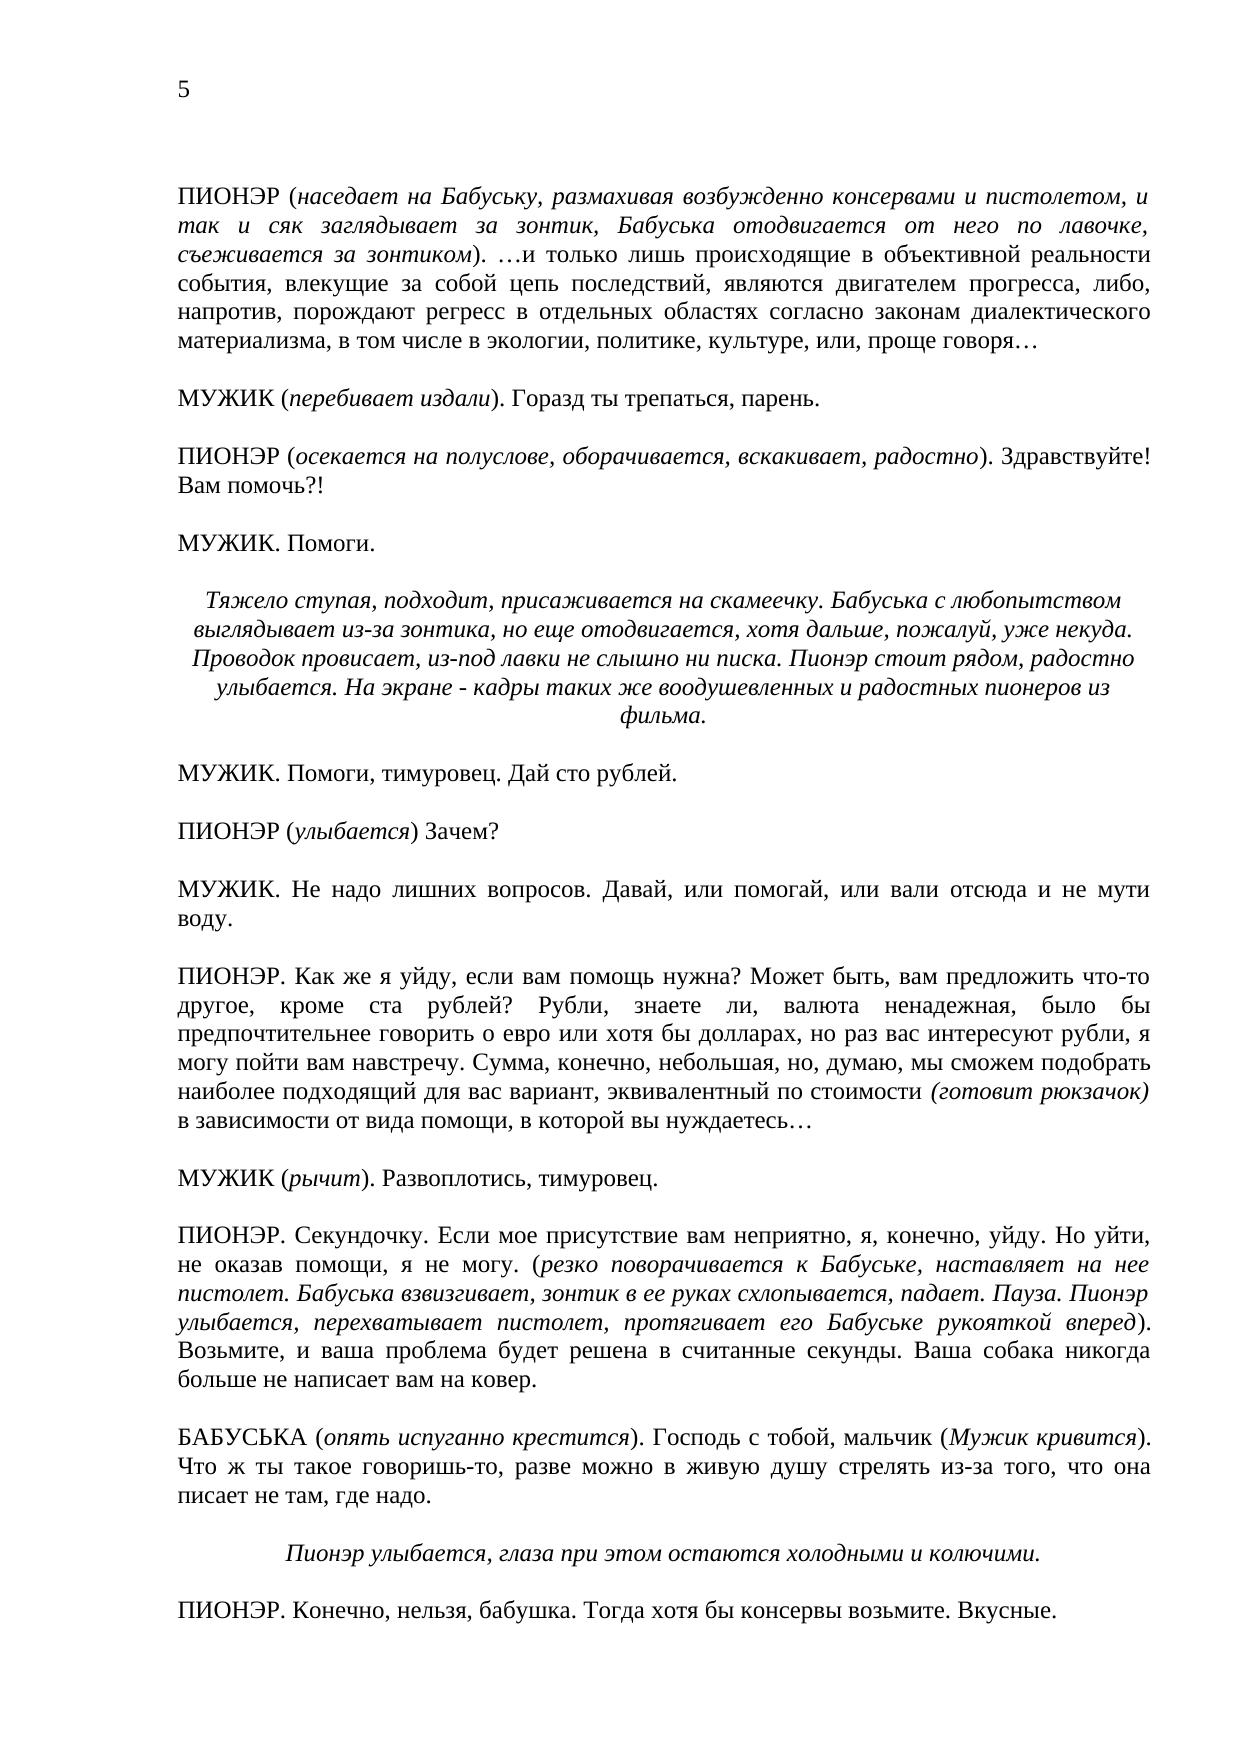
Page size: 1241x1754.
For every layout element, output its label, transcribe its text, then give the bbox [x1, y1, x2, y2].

text ПИОНЭР (улыбается) Зачем? [177, 816, 1152, 845]
text ПИОНЭР (наседает на Бабуську, размахивая возбужденно консервами и пистолетом, и так и сяк заглядывает за зонтик, Бабуська отодвигается от него по лавочке, съеживается за зонтиком). …и только лишь происходящие в объективной реальности события, влекущие за собой цепь последствий, являются двигателем прогресса, либо, напротив, порождают регресс в отдельных областях согласно законам диалектического материализма, в том числе в экологии, политике, культуре, или, проще говоря… [177, 181, 1152, 354]
text ПИОНЭР. Как же я уйду, если вам помощь нужна? Может быть, вам предложить что-то другое, кроме ста рублей? Рубли, знаете ли, валюта ненадежная, было бы предпочтительнее говорить о евро или хотя бы долларах, но раз вас интересуют рубли, я могу пойти вам навстречу. Сумма, конечно, небольшая, но, думаю, мы сможем подобрать наиболее подходящий для вас вариант, эквивалентный по стоимости (готовит рюкзачок) в зависимости от вида помощи, в которой вы нуждаетесь… [177, 961, 1152, 1133]
text МУЖИК. Не надо лишних вопросов. Давай, или помогай, или вали отсюда и не мути воду. [177, 874, 1152, 932]
text Тяжело ступая, подходит, присаживается на скамеечку. Бабуська с любопытством выглядывает из-за зонтика, но еще отодвигается, хотя дальше, пожалуй, уже некуда. Проводок провисает, из-под лавки не слышно ни писка. Пионэр стоит рядом, радостно улыбается. На экране - кадры таких же воодушевленных и радостных пионеров из фильма. [177, 586, 1152, 729]
text МУЖИК. Помоги. [177, 528, 1152, 556]
text ПИОНЭР (осекается на полуслове, оборачивается, вскакивает, радостно). Здравствуйте! Вам помочь?! [177, 441, 1152, 498]
text БАБУСЬКА (опять испуганно крестится). Господь с тобой, мальчик (Мужик кривится). Что ж ты такое говоришь-то, разве можно в живую душу стрелять из-за того, что она писает не там, где надо. [177, 1422, 1152, 1508]
text ПИОНЭР. Секундочку. Если мое присутствие вам неприятно, я, конечно, уйду. Но уйти, не оказав помощи, я не могу. (резко поворачивается к Бабуське, наставляет на нее пистолет. Бабуська взвизгивает, зонтик в ее руках схлопывается, падает. Пауза. Пионэр улыбается, перехватывает пистолет, протягивает его Бабуське рукояткой вперед). Возьмите, и ваша проблема будет решена в считанные секунды. Ваша собака никогда больше не написает вам на ковер. [177, 1221, 1152, 1393]
text Пионэр улыбается, глаза при этом остаются холодными и колючими. [177, 1538, 1152, 1566]
text МУЖИК (рычит). Развоплотись, тимуровец. [177, 1163, 1152, 1191]
text МУЖИК. Помоги, тимуровец. Дай сто рублей. [177, 758, 1152, 787]
text МУЖИК (перебивает издали). Горазд ты трепаться, парень. [177, 383, 1152, 412]
text ПИОНЭР. Конечно, нельзя, бабушка. Тогда хотя бы консервы возьмите. Вкусные. [177, 1596, 1152, 1624]
